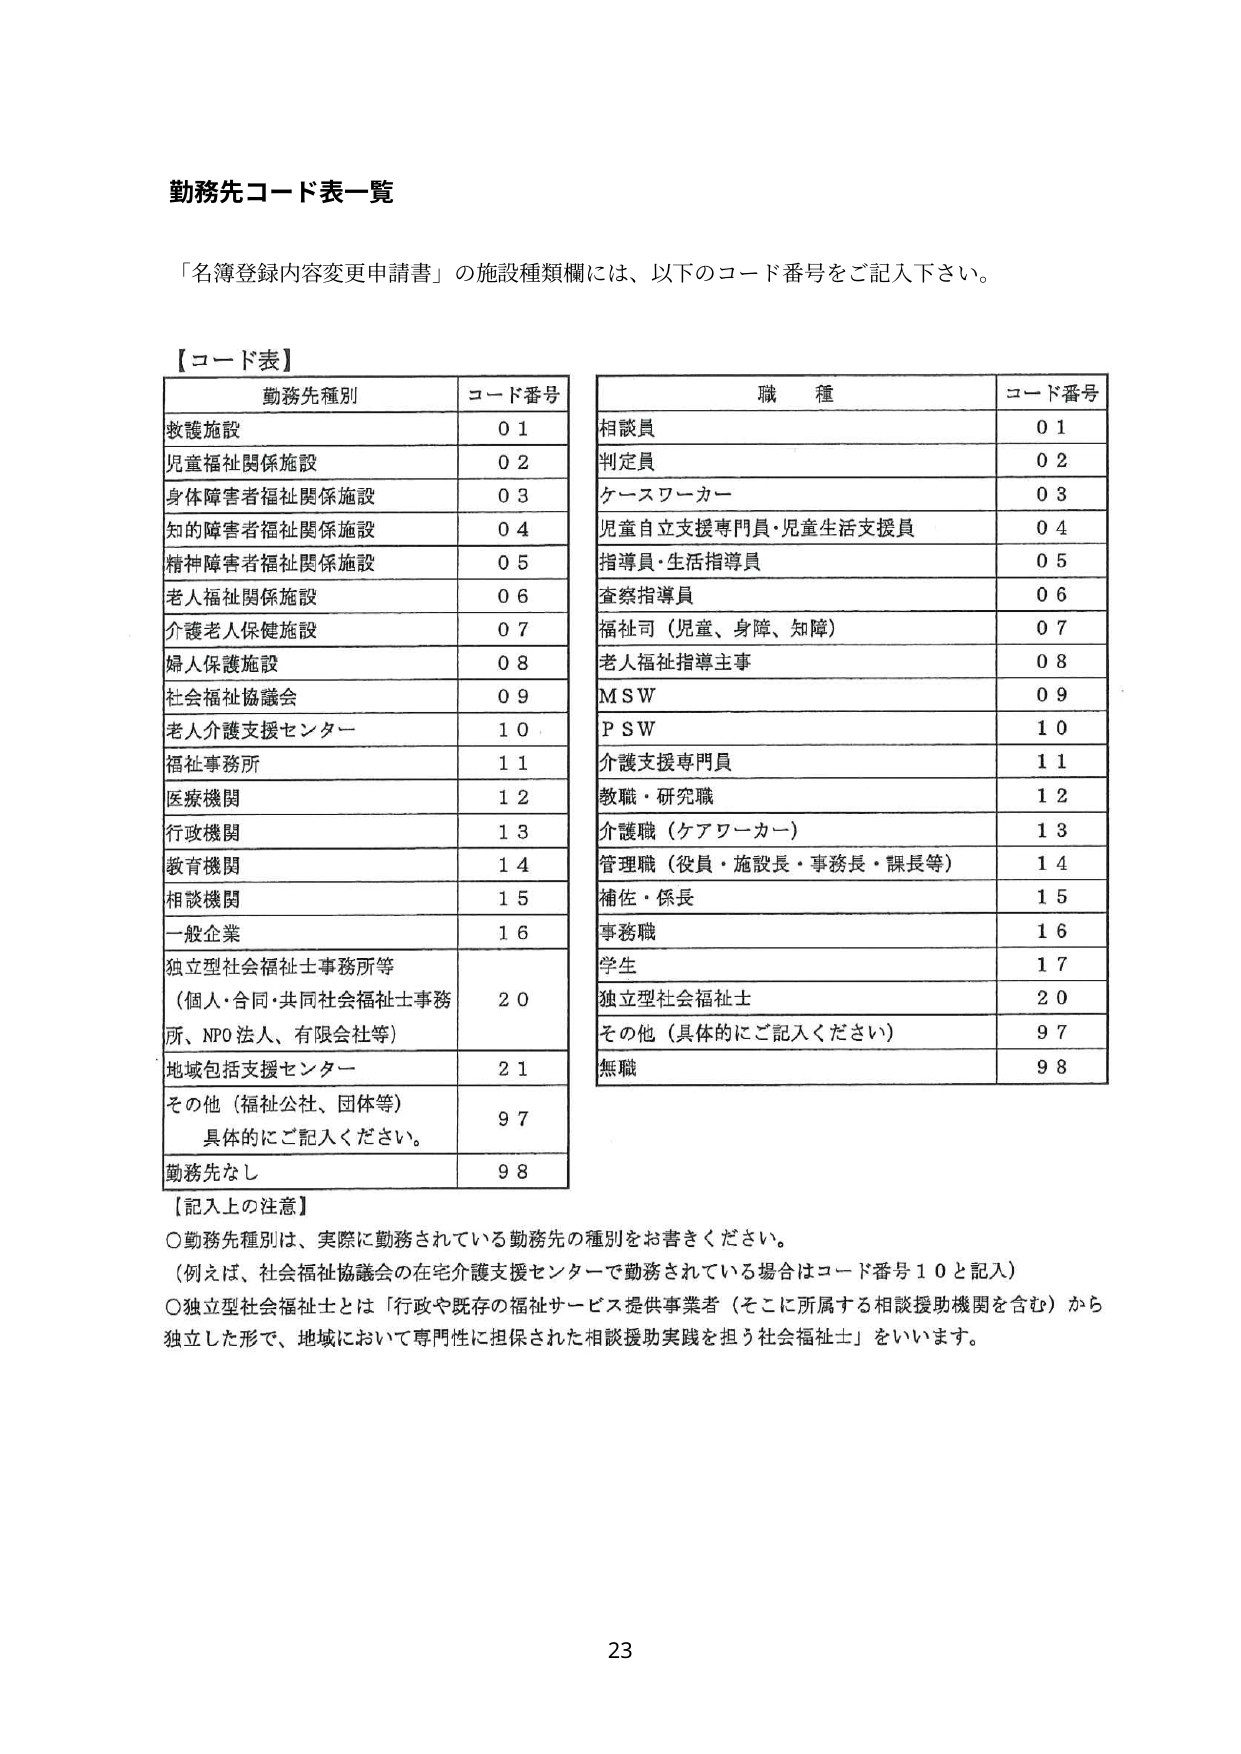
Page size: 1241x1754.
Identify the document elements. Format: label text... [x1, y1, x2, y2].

text 「名簿登録内容変更申請書」の施設種類欄には、以下のコード番号をご記入下さい。 [148, 256, 1092, 288]
text 勤務先コード表一覧 [148, 158, 1092, 223]
